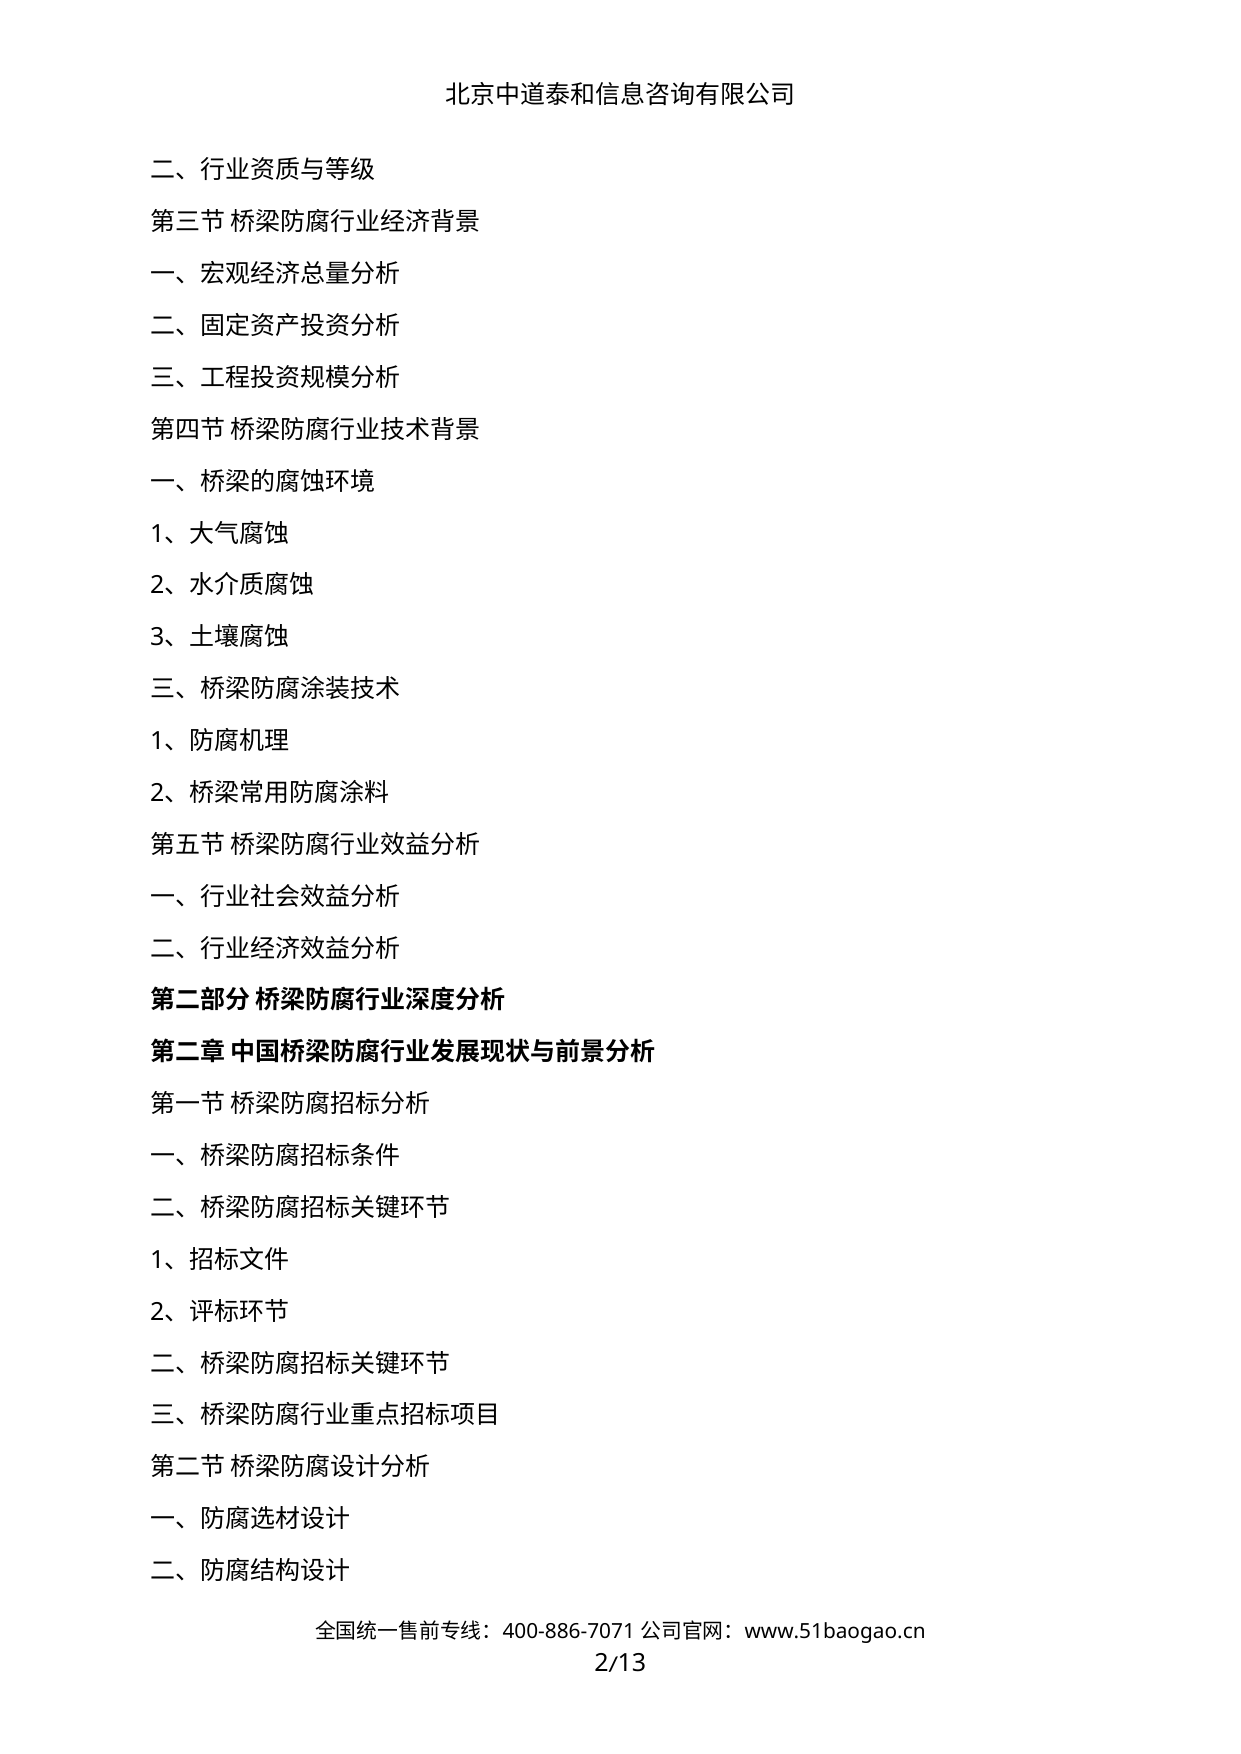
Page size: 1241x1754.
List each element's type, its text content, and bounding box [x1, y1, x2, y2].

text 二、固定资产投资分析 [150, 306, 1090, 342]
text 第一节 桥梁防腐招标分析 [150, 1084, 1090, 1120]
text 三、桥梁防腐涂装技术 [150, 669, 1090, 705]
text 一、行业社会效益分析 [150, 876, 1090, 912]
text 三、桥梁防腐行业重点招标项目 [150, 1395, 1090, 1431]
text 第二节 桥梁防腐设计分析 [150, 1447, 1090, 1483]
text 一、防腐选材设计 [150, 1499, 1090, 1535]
text 二、行业资质与等级 [150, 150, 1090, 186]
text 一、桥梁防腐招标条件 [150, 1136, 1090, 1172]
text 第二章 中国桥梁防腐行业发展现状与前景分析 [150, 1032, 1090, 1068]
text 第三节 桥梁防腐行业经济背景 [150, 202, 1090, 238]
text 3、土壤腐蚀 [150, 617, 1090, 653]
text 2、评标环节 [150, 1291, 1090, 1327]
text 一、宏观经济总量分析 [150, 254, 1090, 290]
text 第五节 桥梁防腐行业效益分析 [150, 824, 1090, 861]
text 二、行业经济效益分析 [150, 928, 1090, 964]
text 二、防腐结构设计 [150, 1551, 1090, 1587]
text 二、桥梁防腐招标关键环节 [150, 1343, 1090, 1379]
text 1、大气腐蚀 [150, 513, 1090, 549]
text 一、桥梁的腐蚀环境 [150, 461, 1090, 497]
text 1、防腐机理 [150, 721, 1090, 757]
text 1、招标文件 [150, 1239, 1090, 1276]
text 第四节 桥梁防腐行业技术背景 [150, 409, 1090, 446]
text 2、水介质腐蚀 [150, 565, 1090, 601]
text 二、桥梁防腐招标关键环节 [150, 1187, 1090, 1224]
text 第二部分 桥梁防腐行业深度分析 [150, 980, 1090, 1016]
text 三、工程投资规模分析 [150, 357, 1090, 394]
text 2、桥梁常用防腐涂料 [150, 772, 1090, 809]
